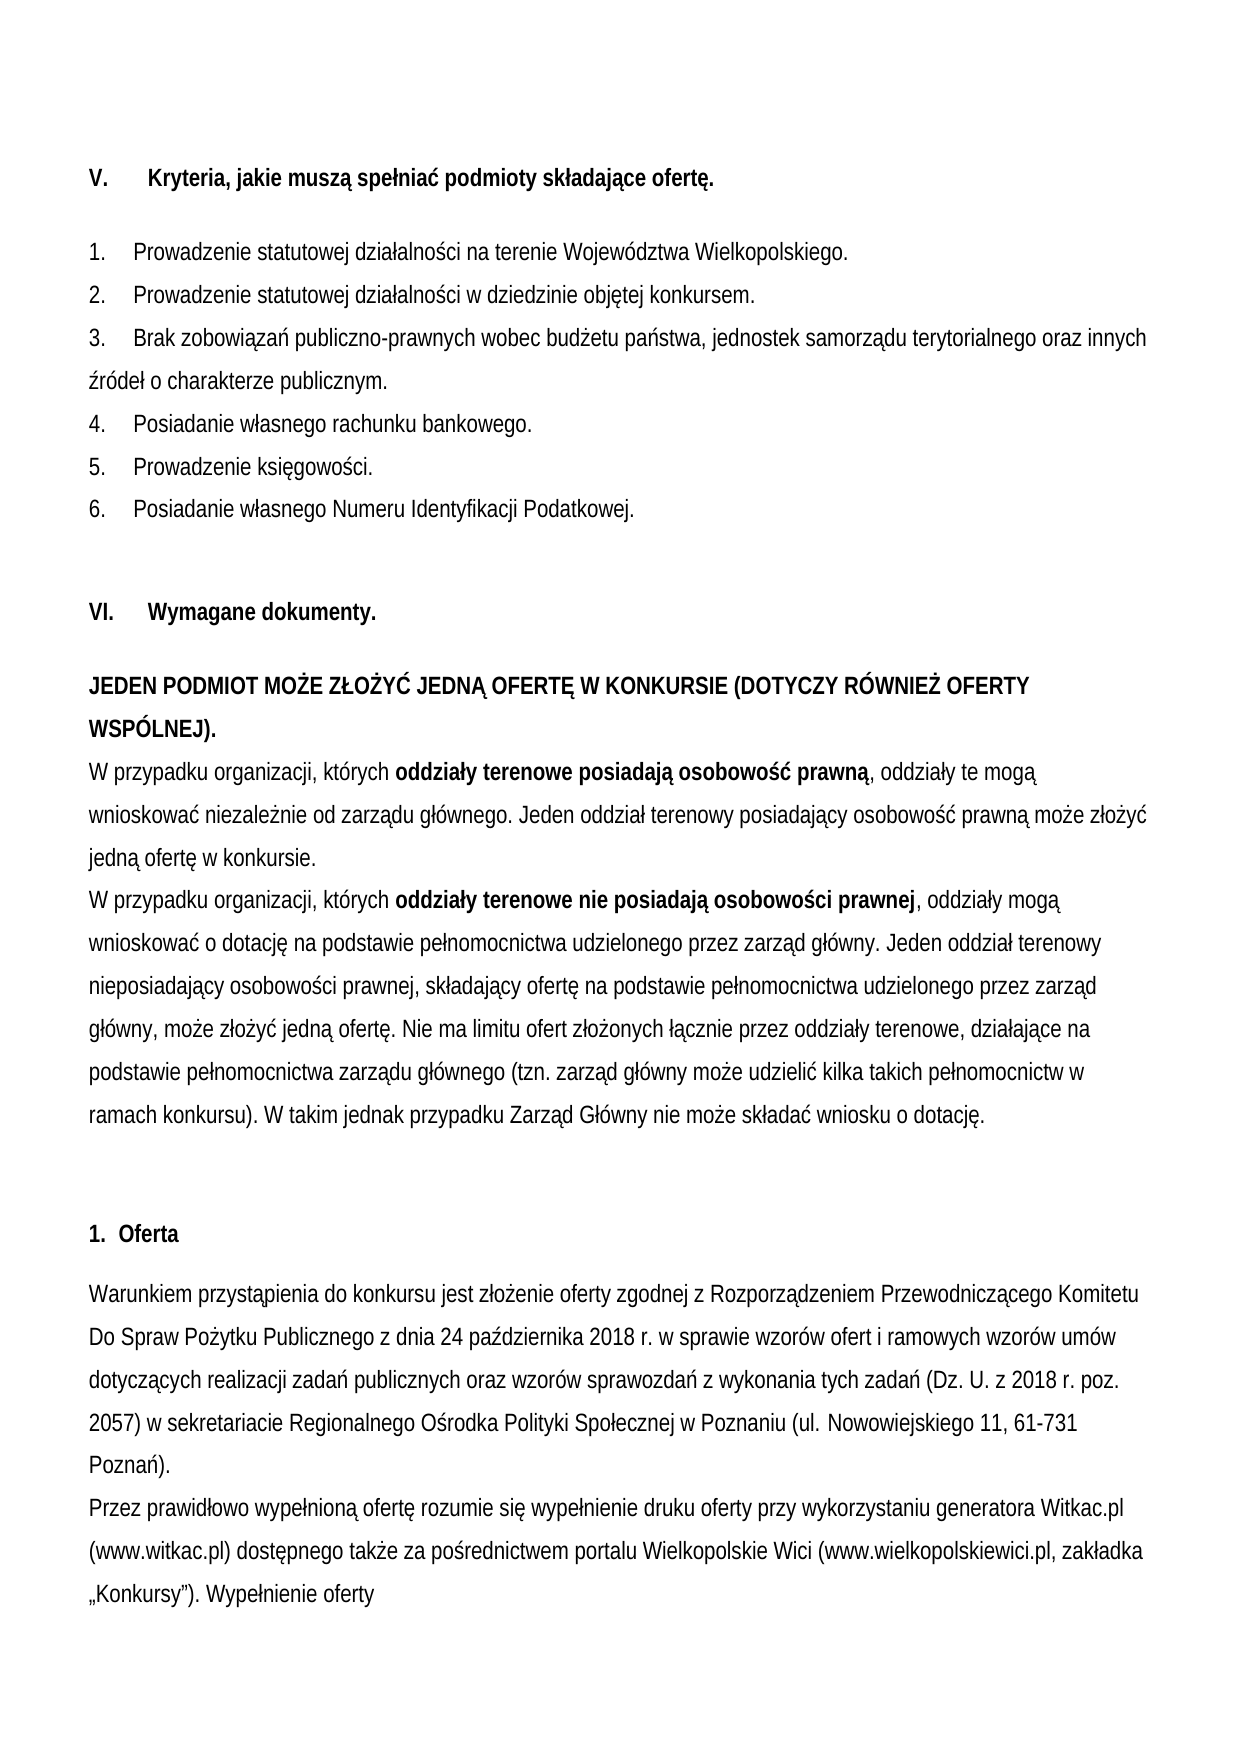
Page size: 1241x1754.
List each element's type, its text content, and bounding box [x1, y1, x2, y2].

text W przypadku organizacji, których oddziały terenowe nie posiadają osobowości prawnej, oddziały mogą wnioskować o dotację na podstawie pełnomocnictwa udzielonego przez zarząd główny. Jeden oddział terenowy nieposiadający osobowości prawnej, składający ofertę na podstawie pełnomocnictwa udzielonego przez zarząd główny, może złożyć jedną ofertę. Nie ma limitu ofert złożonych łącznie przez oddziały terenowe, działające na podstawie pełnomocnictwa zarządu głównego (tzn. zarząd główny może udzielić kilka takich pełnomocnictw w ramach konkursu). W takim jednak przypadku Zarząd Główny nie może składać wniosku o dotację. [89, 885, 1152, 1129]
text JEDEN PODMIOT MOŻE ZŁOŻYĆ JEDNĄ OFERTĘ W KONKURSIE (DOTYCZY RÓWNIEŻ OFERTY WSPÓLNEJ). [89, 671, 1152, 742]
list Kryteria, jakie muszą spełniać podmioty składające ofertę. [89, 163, 1152, 192]
list Prowadzenie księgowości. [89, 451, 1152, 480]
list Prowadzenie statutowej działalności w dziedzinie objętej konkursem. [89, 280, 1152, 308]
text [89, 1493, 1152, 1608]
list Brak zobowiązań publiczno-prawnych wobec budżetu państwa, jednostek samorządu terytorialnego oraz innych źródeł o charakterze publicznym. [89, 323, 1152, 394]
list Wymagane dokumenty. [89, 597, 1152, 626]
text Warunkiem przystąpienia do konkursu jest złożenie oferty zgodnej z Rozporządzeniem Przewodniczącego Komitetu Do Spraw Pożytku Publicznego z dnia 24 października 2018 r. w sprawie wzorów ofert i ramowych wzorów umów dotyczących realizacji zadań publicznych oraz wzorów sprawozdań z wykonania tych zadań (Dz. U. z 2018 r. poz. 2057) w sekretariacie Regionalnego Ośrodka Polityki Społecznej w Poznaniu (ul. Nowowiejskiego 11, 61-731 Poznań). [89, 1279, 1152, 1479]
list Posiadanie własnego Numeru Identyfikacji Podatkowej. [89, 494, 1152, 523]
list Oferta [89, 1219, 1152, 1248]
list Posiadanie własnego rachunku bankowego. [89, 408, 1152, 437]
list Prowadzenie statutowej działalności na terenie Województwa Wielkopolskiego. [89, 237, 1152, 266]
text W przypadku organizacji, których oddziały terenowe posiadają osobowość prawną, oddziały te mogą wnioskować niezależnie od zarządu głównego. Jeden oddział terenowy posiadający osobowość prawną może złożyć jedną ofertę w konkursie. [89, 757, 1152, 871]
